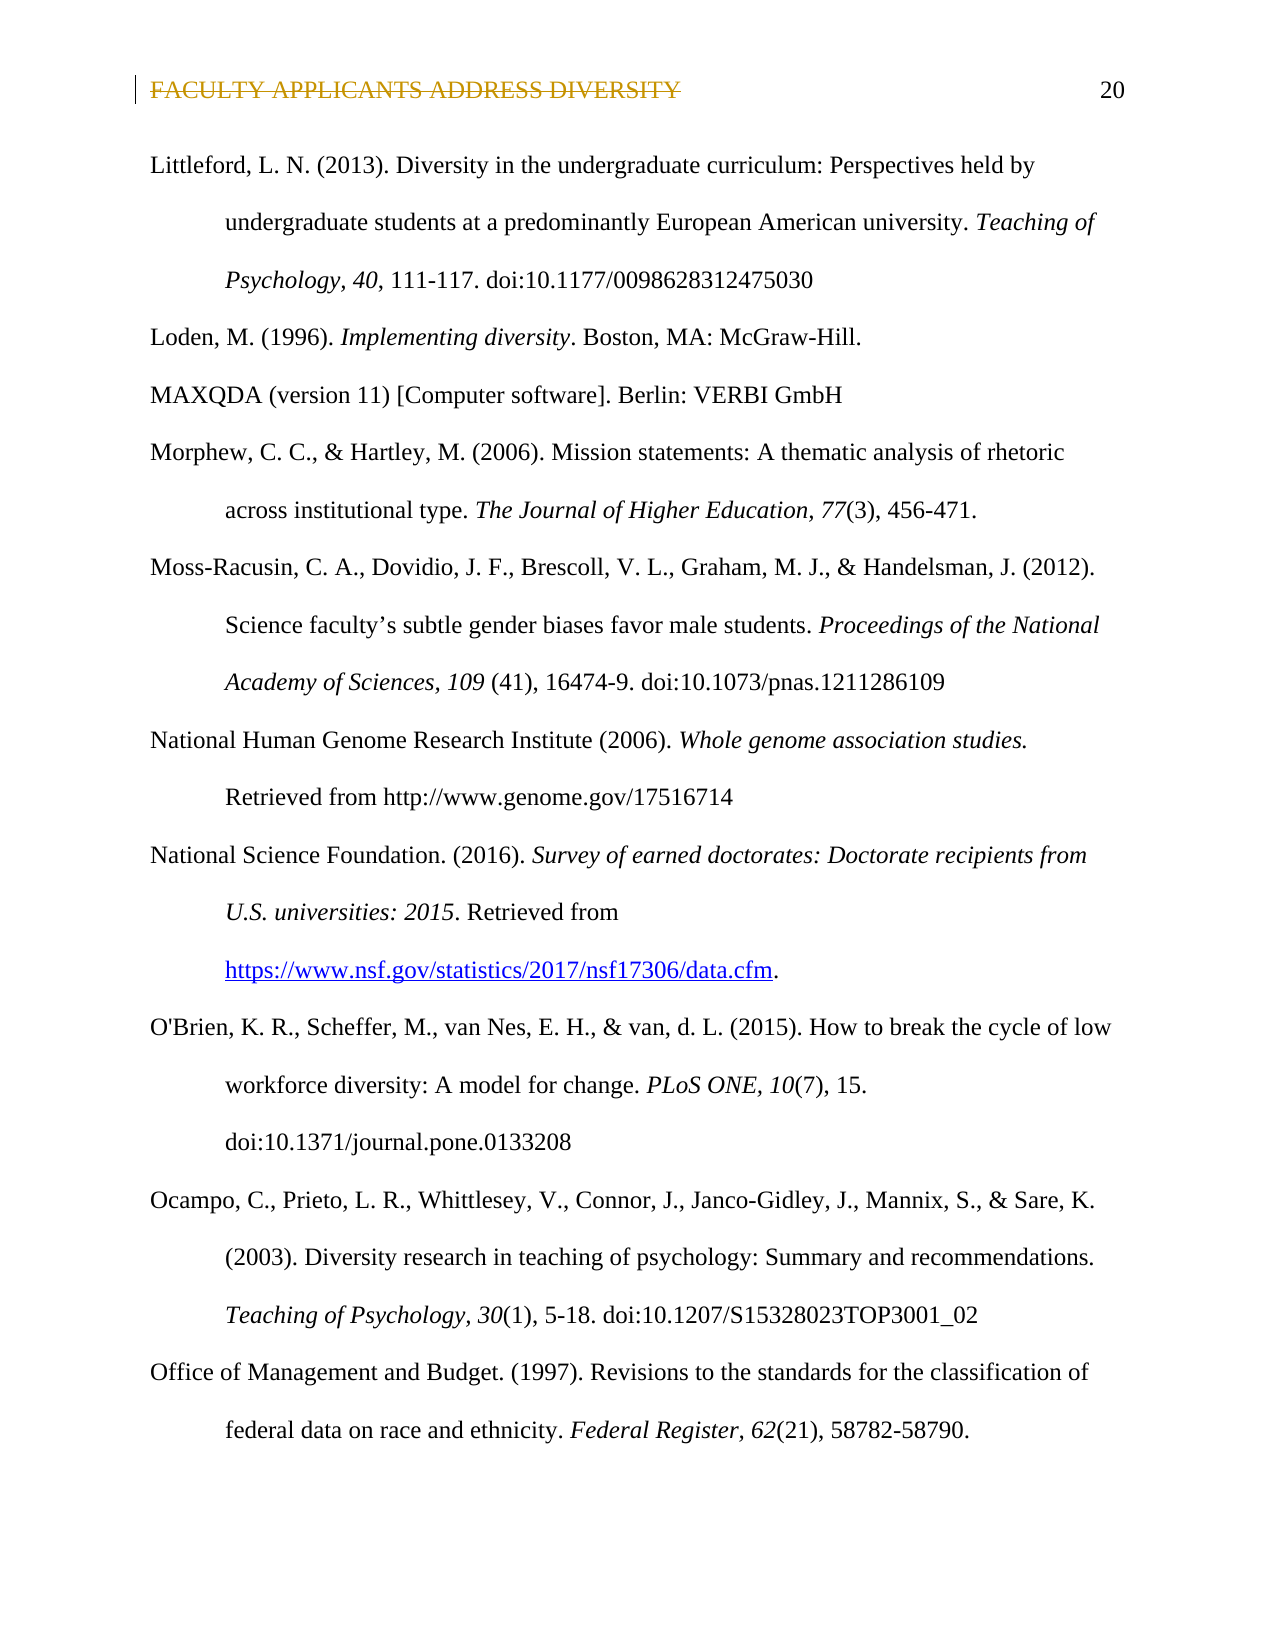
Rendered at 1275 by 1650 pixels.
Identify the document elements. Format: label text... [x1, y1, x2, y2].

text Littleford, L. N. (2013). Diversity in the undergraduate curriculum: Perspectives held by undergraduate students at a predominantly European American university. Teaching of Psychology, 40, 111-117. doi:10.1177/0098628312475030 [150, 150, 1125, 294]
text Office of Management and Budget. (1997). Revisions to the standards for the classification of federal data on race and ethnicity. Federal Register, 62(21), 58782-58790. [150, 1357, 1125, 1444]
text MAXQDA (version 11) [Computer software]. Berlin: VERBI GmbH [150, 380, 1125, 409]
text National Human Genome Research Institute (2006). Whole genome association studies. Retrieved from http://www.genome.gov/17516714 [150, 725, 1125, 811]
text Loden, M. (1996). Implementing diversity. Boston, MA: McGraw-Hill. [150, 322, 1125, 351]
text Ocampo, C., Prieto, L. R., Whittlesey, V., Connor, J., Janco-Gidley, J., Mannix, S., & Sare, K. (2003). Diversity research in teaching of psychology: Summary and recommendations. Teaching of Psychology, 30(1), 5-18. doi:10.1207/S15328023TOP3001_02 [150, 1185, 1125, 1329]
text Morphew, C. C., & Hartley, M. (2006). Mission statements: A thematic analysis of rhetoric across institutional type. The Journal of Higher Education, 77(3), 456-471. [150, 437, 1125, 524]
text National Science Foundation. (2016). Survey of earned doctorates: Doctorate recipients from U.S. universities: 2015. Retrieved from https://www.nsf.gov/statistics/2017/nsf17306/data.cfm. [150, 840, 1125, 984]
text Moss-Racusin, C. A., Dovidio, J. F., Brescoll, V. L., Graham, M. J., & Handelsman, J. (2012). Science faculty’s subtle gender biases favor male students. Proceedings of the National Academy of Sciences, 109 (41), 16474-9. doi:10.1073/pnas.1211286109 [150, 552, 1125, 696]
text O'Brien, K. R., Scheffer, M., van Nes, E. H., & van, d. L. (2015). How to break the cycle of low workforce diversity: A model for change. PLoS ONE, 10(7), 15. doi:10.1371/journal.pone.0133208 [150, 1012, 1125, 1156]
